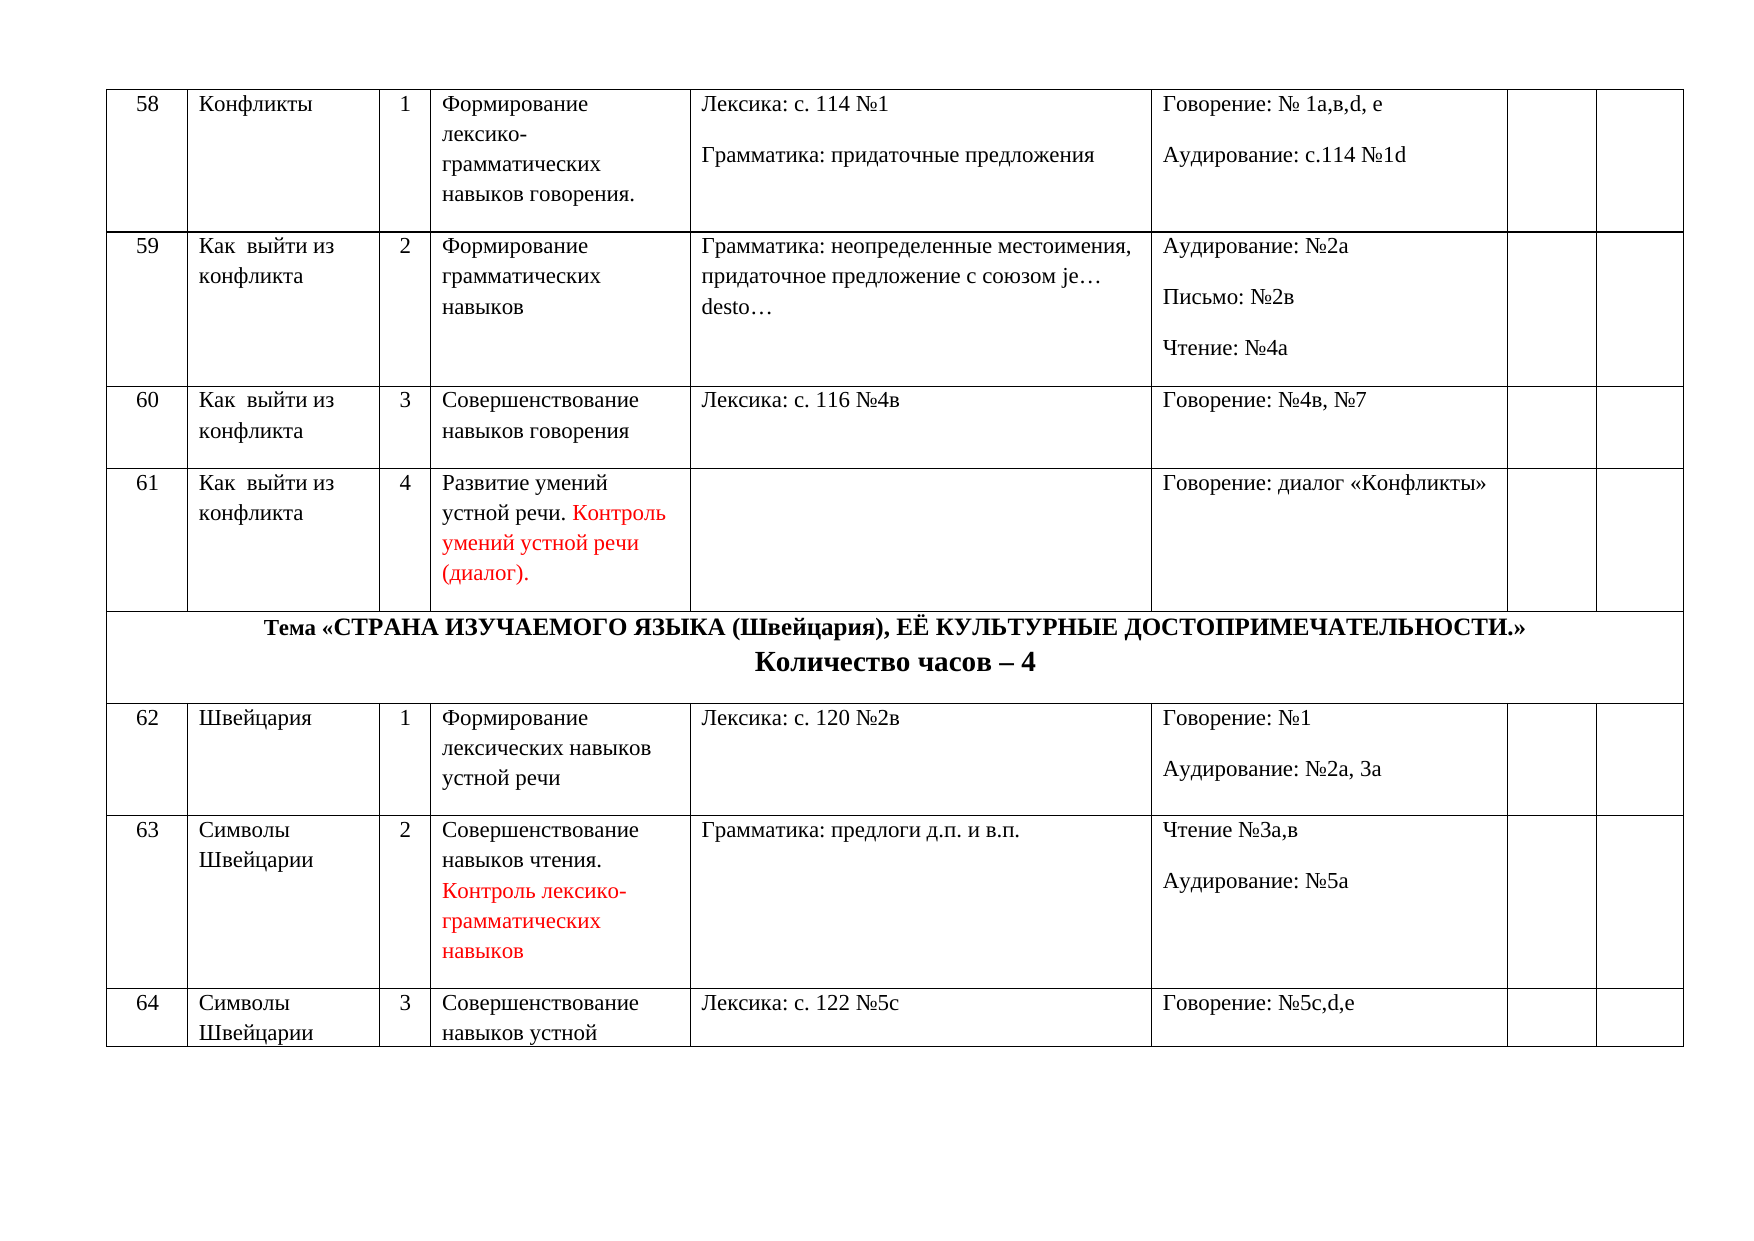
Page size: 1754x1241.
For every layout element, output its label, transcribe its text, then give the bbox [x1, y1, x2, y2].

table_cell 3 [380, 989, 430, 1046]
table_cell [1597, 469, 1683, 611]
table_cell Говорение: №5с,d,е [1152, 989, 1507, 1046]
table_cell Тема «СТРАНА ИЗУЧАЕМОГО ЯЗЫКА (Швейцария), ЕЁ КУЛЬТУРНЫЕ ДОСТОПРИМЕЧАТЕЛЬНОСТИ.» Количество часов – 4 [107, 612, 1683, 703]
table_cell Лексика: с. 116 №4в [691, 387, 1151, 468]
table_cell [1597, 233, 1683, 386]
table_cell Символы Швейцарии [188, 816, 379, 988]
table_cell 64 [107, 989, 187, 1046]
table_cell [1508, 233, 1596, 386]
table_cell 1 [380, 704, 430, 815]
table_cell Конфликты [188, 90, 379, 231]
table_cell Говорение: №1 Аудирование: №2а, 3а [1152, 704, 1507, 815]
table_cell Формирование лексических навыков устной речи [431, 704, 690, 815]
table_cell Как выйти из конфликта [188, 387, 379, 468]
table_cell Говорение: № 1а,в,d, e Аудирование: с.114 №1d [1152, 90, 1507, 231]
table_cell Совершенствование навыков чтения. Контроль лексико-грамматических навыков [431, 816, 690, 988]
table_cell Чтение №3а,в Аудирование: №5а [1152, 816, 1507, 988]
table_cell 61 [107, 469, 187, 611]
table_cell 62 [107, 704, 187, 815]
table_cell [1508, 704, 1596, 815]
table_cell Аудирование: №2а Письмо: №2в Чтение: №4а [1152, 233, 1507, 386]
table_cell [1508, 469, 1596, 611]
table_cell Говорение: диалог «Конфликты» [1152, 469, 1507, 611]
table_cell 2 [380, 816, 430, 988]
table_cell 59 [107, 233, 187, 386]
table_cell 2 [380, 233, 430, 386]
table_cell Развитие умений устной речи. Контроль умений устной речи (диалог). [431, 469, 690, 611]
table_cell Грамматика: предлоги д.п. и в.п. [691, 816, 1151, 988]
table_cell 1 [380, 90, 430, 231]
table_cell [691, 469, 1151, 611]
table_cell [1597, 387, 1683, 468]
table_cell [1508, 816, 1596, 988]
table_cell 4 [380, 469, 430, 611]
table_cell Говорение: №4в, №7 [1152, 387, 1507, 468]
table_cell Как выйти из конфликта [188, 233, 379, 386]
table_cell 3 [380, 387, 430, 468]
table_cell Совершенствование навыков говорения [431, 387, 690, 468]
table_cell Формирование лексико-грамматических навыков говорения. [431, 90, 690, 231]
table_cell Швейцария [188, 704, 379, 815]
table_cell Лексика: с. 120 №2в [691, 704, 1151, 815]
table_cell [1597, 816, 1683, 988]
table_cell 58 [107, 90, 187, 231]
table_cell Лексика: с. 114 №1 Грамматика: придаточные предложения [691, 90, 1151, 231]
table_cell Лексика: с. 122 №5с [691, 989, 1151, 1046]
table_cell Формирование грамматических навыков [431, 233, 690, 386]
table_cell Грамматика: неопределенные местоимения, придаточное предложение с союзом je…desto… [691, 233, 1151, 386]
table_cell [1508, 989, 1596, 1046]
table_cell 60 [107, 387, 187, 468]
table_cell [1597, 704, 1683, 815]
table_cell [1597, 989, 1683, 1046]
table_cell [431, 989, 690, 1046]
table_cell Как выйти из конфликта [188, 469, 379, 611]
table_cell Символы Швейцарии [188, 989, 379, 1046]
table_cell [1508, 90, 1596, 231]
table_cell [1597, 90, 1683, 231]
table_cell [1508, 387, 1596, 468]
table_cell 63 [107, 816, 187, 988]
